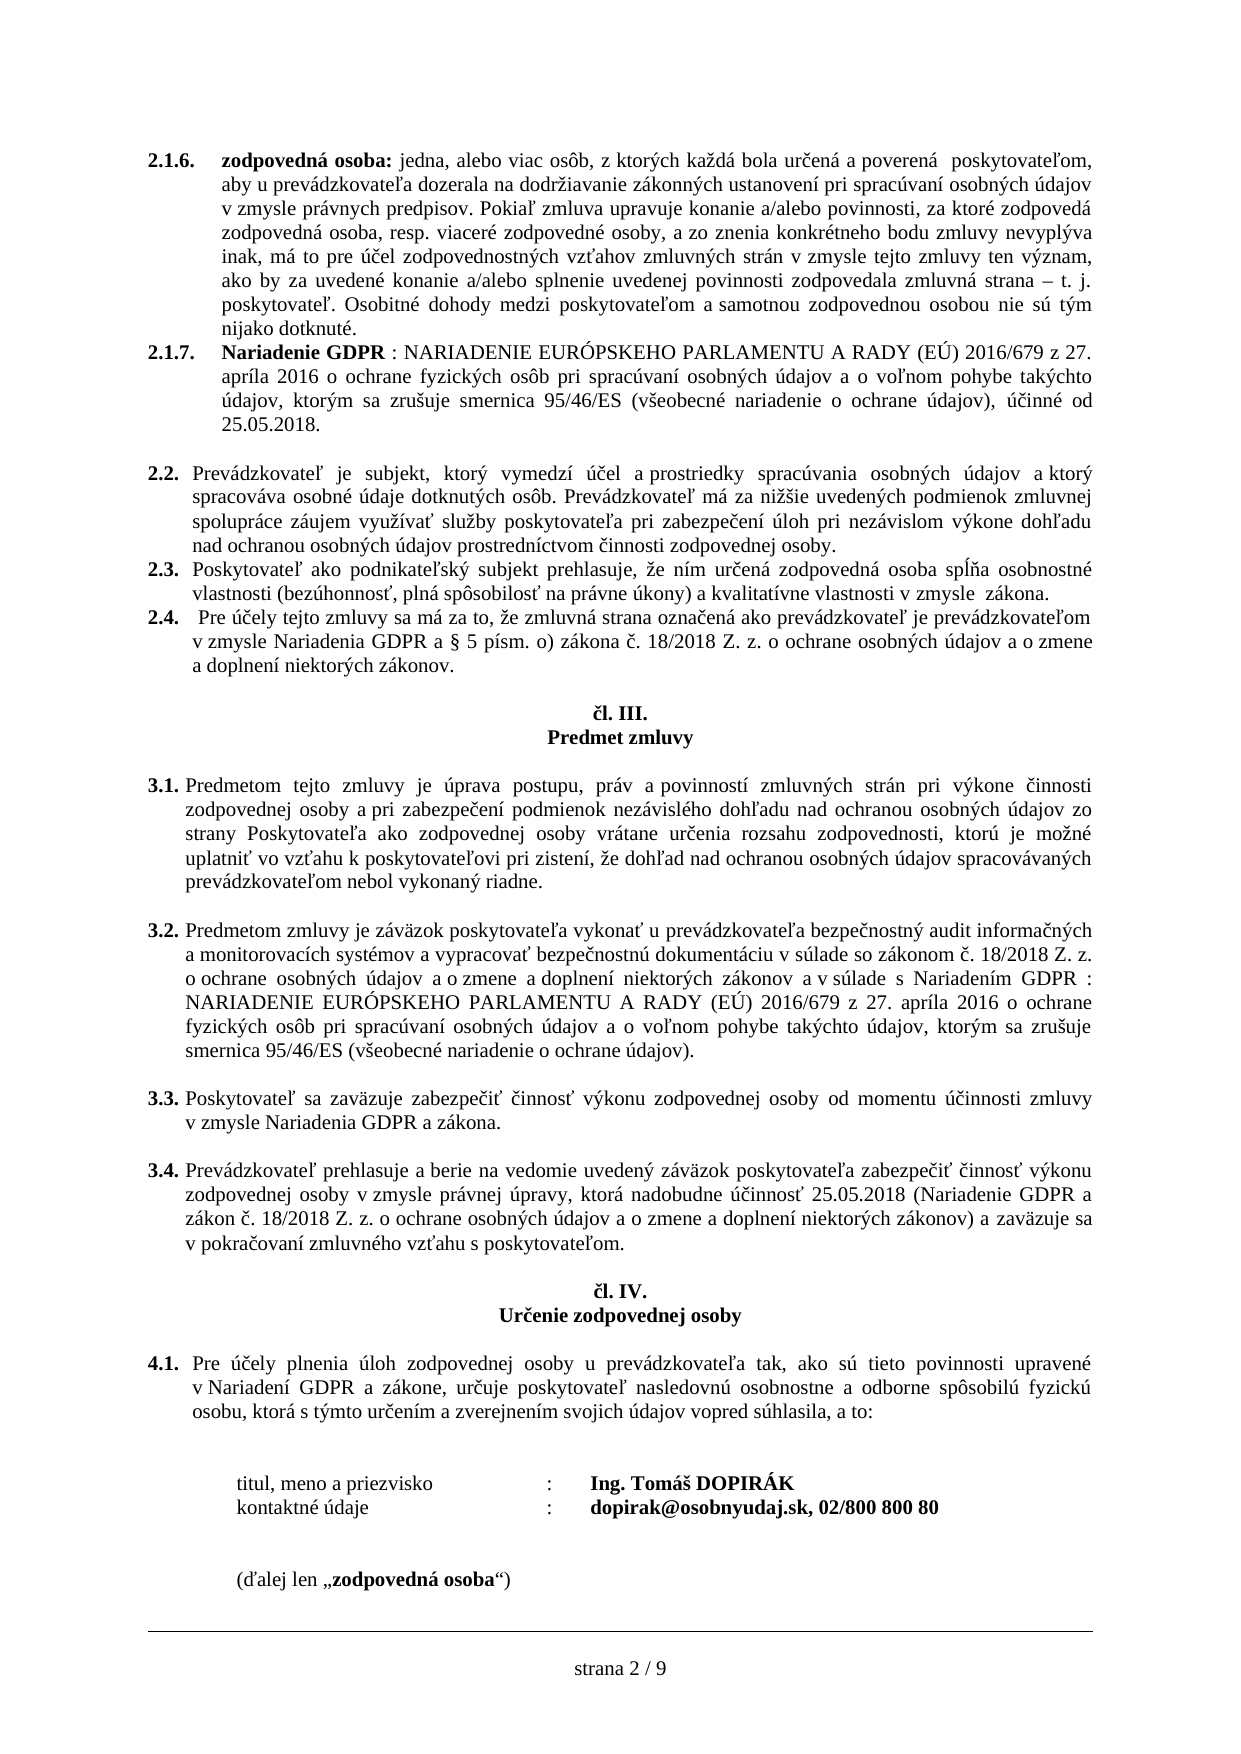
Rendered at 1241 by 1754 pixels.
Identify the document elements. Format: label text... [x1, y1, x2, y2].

text čl. III. [148, 701, 1093, 725]
text titul, meno a priezvisko : Ing. Tomáš DOPIRÁK [192, 1471, 1093, 1495]
text kontaktné údaje : dopirak@osobnyudaj.sk, 02/800 800 80 [192, 1495, 1093, 1519]
text Určenie zodpovednej osoby [148, 1303, 1093, 1327]
list Poskytovateľ sa zaväzuje zabezpečiť činnosť výkonu zodpovednej osoby od momentu účinnosti zmluvy v zmysle Nariadenia GDPR a zákona. [148, 1086, 1093, 1134]
list Predmetom zmluvy je záväzok poskytovateľa vykonať u prevádzkovateľa bezpečnostný audit informačných a monitorovacích systémov a vypracovať bezpečnostnú dokumentáciu v súlade so zákonom č. 18/2018 Z. z. o ochrane osobných údajov a o zmene a doplnení niektorých zákonov a v súlade s Nariadením GDPR : NARIADENIE EURÓPSKEHO PARLAMENTU A RADY (EÚ) 2016/679 z 27. apríla 2016 o ochrane fyzických osôb pri spracúvaní osobných údajov a o voľnom pohybe takýchto údajov, ktorým sa zrušuje smernica 95/46/ES (všeobecné nariadenie o ochrane údajov). [148, 918, 1093, 1062]
text Predmet zmluvy [148, 725, 1093, 749]
list zodpovedná osoba: jedna, alebo viac osôb, z ktorých každá bola určená a poverená poskytovateľom, aby u prevádzkovateľa dozerala na dodržiavanie zákonných ustanovení pri spracúvaní osobných údajov v zmysle právnych predpisov. Pokiaľ zmluva upravuje konanie a/alebo povinnosti, za ktoré zodpovedá zodpovedná osoba, resp. viaceré zodpovedné osoby, a zo znenia konkrétneho bodu zmluvy nevyplýva inak, má to pre účel zodpovednostných vzťahov zmluvných strán v zmysle tejto zmluvy ten význam, ako by za uvedené konanie a/alebo splnenie uvedenej povinnosti zodpovedala zmluvná strana – t. j. poskytovateľ. Osobitné dohody medzi poskytovateľom a samotnou zodpovednou osobou nie sú tým nijako dotknuté. [148, 148, 1093, 340]
text 4.1. Pre účely plnenia úloh zodpovednej osoby u prevádzkovateľa tak, ako sú tieto povinnosti upravené v Nariadení GDPR a zákone, určuje poskytovateľ nasledovnú osobnostne a odborne spôsobilú fyzickú osobu, ktorá s týmto určením a zverejnením svojich údajov vopred súhlasila, a to: [148, 1351, 1093, 1423]
text čl. IV. [148, 1278, 1093, 1303]
list Prevádzkovateľ je subjekt, ktorý vymedzí účel a prostriedky spracúvania osobných údajov a ktorý spracováva osobné údaje dotknutých osôb. Prevádzkovateľ má za nižšie uvedených podmienok zmluvnej spolupráce záujem využívať služby poskytovateľa pri zabezpečení úloh pri nezávislom výkone dohľadu nad ochranou osobných údajov prostredníctvom činnosti zodpovednej osoby. [148, 460, 1093, 557]
list Nariadenie GDPR : NARIADENIE EURÓPSKEHO PARLAMENTU A RADY (EÚ) 2016/679 z 27. apríla 2016 o ochrane fyzických osôb pri spracúvaní osobných údajov a o voľnom pohybe takýchto údajov, ktorým sa zrušuje smernica 95/46/ES (všeobecné nariadenie o ochrane údajov), účinné od 25.05.2018. [148, 340, 1093, 436]
list Poskytovateľ ako podnikateľský subjekt prehlasuje, že ním určená zodpovedná osoba spĺňa osobnostné vlastnosti (bezúhonnosť, plná spôsobilosť na právne úkony) a kvalitatívne vlastnosti v zmysle zákona. [148, 557, 1093, 605]
list Predmetom tejto zmluvy je úprava postupu, práv a povinností zmluvných strán pri výkone činnosti zodpovednej osoby a pri zabezpečení podmienok nezávislého dohľadu nad ochranou osobných údajov zo strany Poskytovateľa ako zodpovednej osoby vrátane určenia rozsahu zodpovednosti, ktorú je možné uplatniť vo vzťahu k poskytovateľovi pri zistení, že dohľad nad ochranou osobných údajov spracovávaných prevádzkovateľom nebol vykonaný riadne. [148, 773, 1093, 893]
list Prevádzkovateľ prehlasuje a berie na vedomie uvedený záväzok poskytovateľa zabezpečiť činnosť výkonu zodpovednej osoby v zmysle právnej úpravy, ktorá nadobudne účinnosť 25.05.2018 (Nariadenie GDPR a zákon č. 18/2018 Z. z. o ochrane osobných údajov a o zmene a doplnení niektorých zákonov) a zaväzuje sa v pokračovaní zmluvného vzťahu s poskytovateľom. [148, 1158, 1093, 1254]
list Pre účely tejto zmluvy sa má za to, že zmluvná strana označená ako prevádzkovateľ je prevádzkovateľom v zmysle Nariadenia GDPR a § 5 písm. o) zákona č. 18/2018 Z. z. o ochrane osobných údajov a o zmene a doplnení niektorých zákonov. [148, 605, 1093, 677]
text (ďalej len „zodpovedná osoba“) [192, 1567, 1093, 1591]
